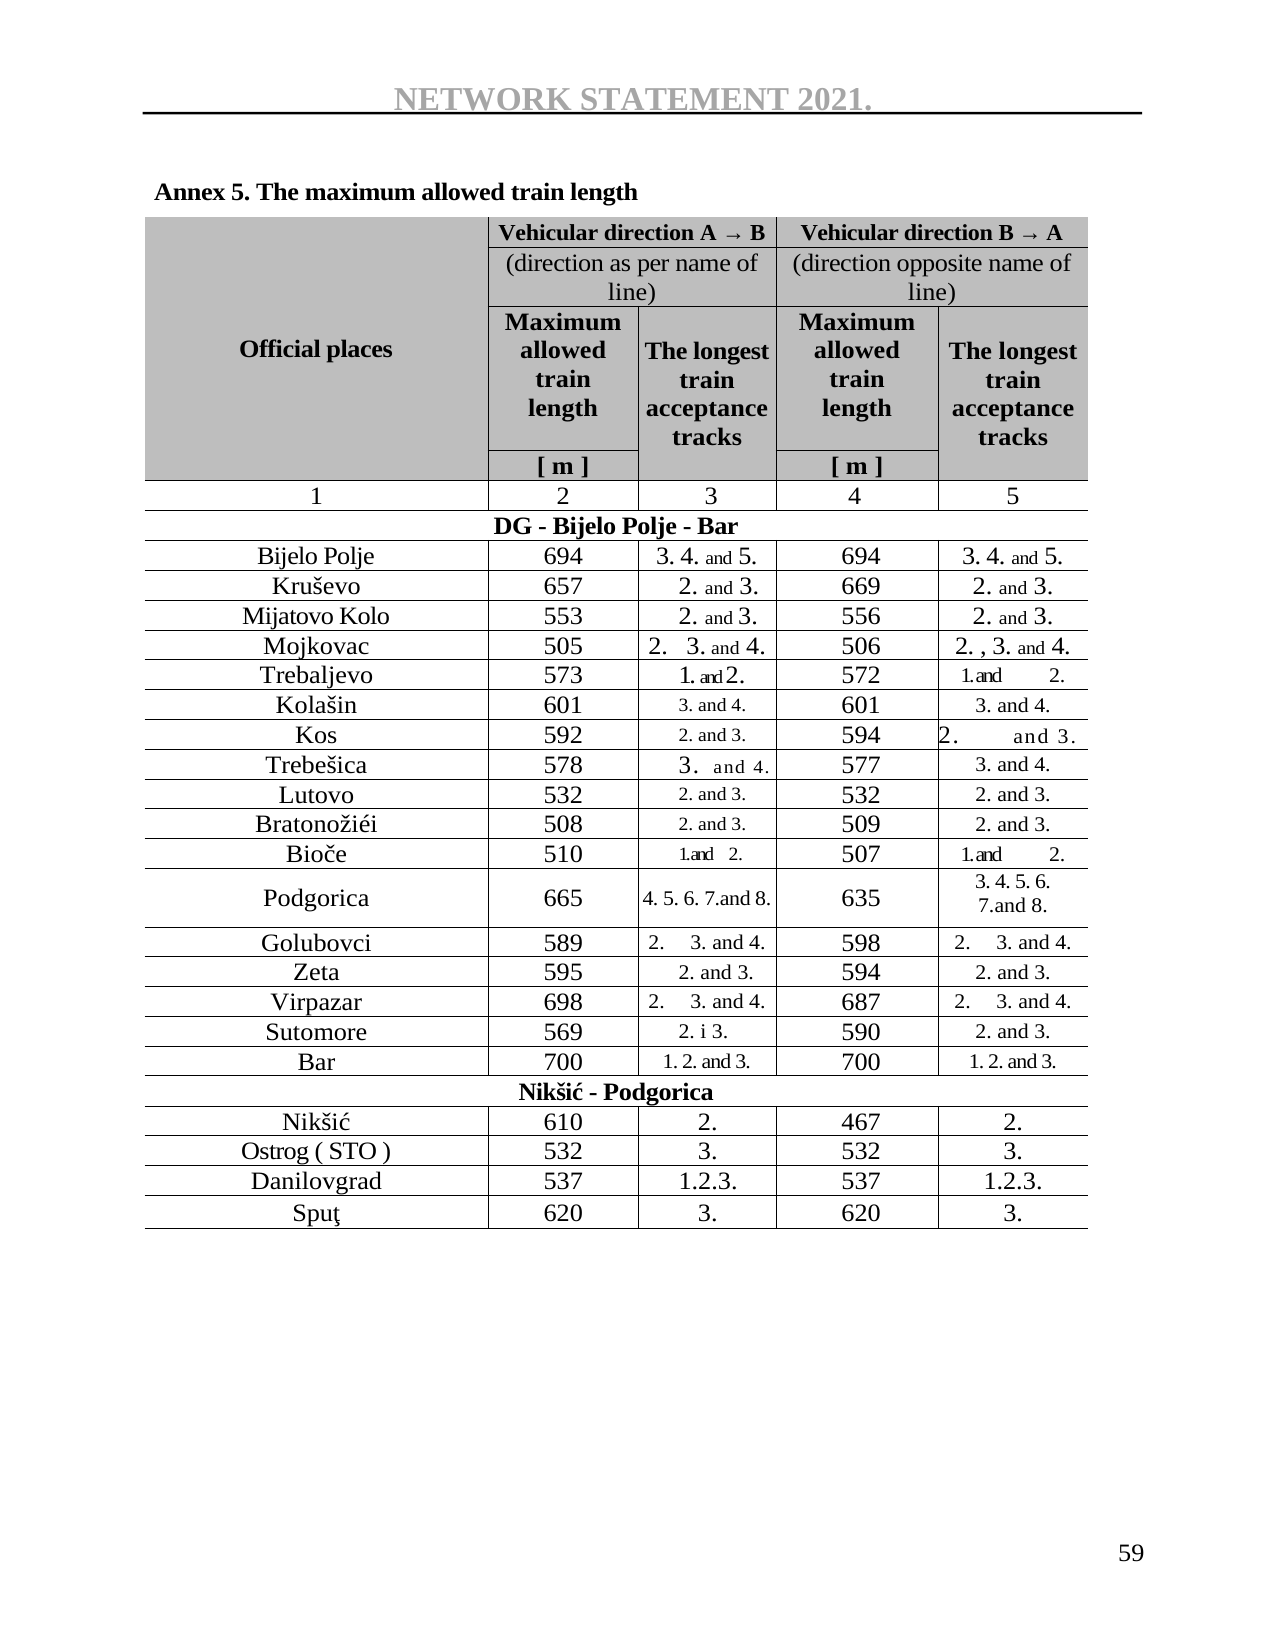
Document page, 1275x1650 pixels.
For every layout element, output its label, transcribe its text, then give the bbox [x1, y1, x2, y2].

table_cell 2. and 3. [939, 1017, 1088, 1046]
table_cell 2. [939, 1107, 1088, 1135]
table_cell 694 [489, 541, 638, 570]
table_cell 532 [489, 1136, 638, 1165]
table_cell 510 [489, 839, 638, 868]
table_cell The longest train acceptance tracks [939, 307, 1088, 480]
table_cell 635 [777, 869, 938, 927]
table_cell Trebaljevo [145, 660, 488, 689]
table_cell 569 [489, 1017, 638, 1046]
table_cell 2. 3. and 4. [939, 987, 1088, 1016]
table_cell 1.2.3. [939, 1166, 1088, 1195]
table_cell 1. and 2. [639, 839, 776, 868]
table_cell 2. and 3. [939, 601, 1088, 630]
table_cell 2. and 3. [639, 720, 776, 749]
table_cell 3. [639, 1196, 776, 1228]
table_cell 3. [639, 1136, 776, 1165]
table_cell Trebešica [145, 750, 488, 779]
table_cell Maximum allowed train length [777, 307, 938, 450]
table_cell Maximum allowed train length [489, 307, 638, 450]
table_cell 620 [489, 1196, 638, 1228]
table_cell 2. 3. and 4. [639, 987, 776, 1016]
table_cell 553 [489, 601, 638, 630]
table_cell 577 [777, 750, 938, 779]
table_cell Kolašin [145, 690, 488, 719]
table_cell 3. and 4. [639, 690, 776, 719]
table_cell Podgorica [145, 869, 488, 927]
table_cell 698 [489, 987, 638, 1016]
table_cell 700 [777, 1047, 938, 1075]
table_cell 2. and 3. [639, 780, 776, 808]
table_cell 2. , 3. and 4. [939, 631, 1088, 659]
table_cell 589 [489, 928, 638, 956]
table_cell [ m ] [489, 451, 638, 480]
table_cell 2. 3. and 4. [639, 928, 776, 956]
table_cell Kos [145, 720, 488, 749]
table_cell 595 [489, 957, 638, 986]
table_cell 2 [489, 481, 638, 510]
table_cell 467 [777, 1107, 938, 1135]
table_cell 1. and 2. [939, 660, 1088, 689]
table_cell 3. 4. 5. 6. 7.and 8. [939, 869, 1088, 927]
table_cell 657 [489, 571, 638, 600]
table_cell 532 [777, 1136, 938, 1165]
table_cell 532 [777, 780, 938, 808]
table_header Official places [145, 217, 488, 480]
table_cell 505 [489, 631, 638, 659]
table_cell 1 [145, 481, 488, 510]
table_cell 506 [777, 631, 938, 659]
table_cell 1. 2. and 3. [639, 1047, 776, 1075]
table_cell 3 [639, 481, 776, 510]
table_cell 578 [489, 750, 638, 779]
table_cell 669 [777, 571, 938, 600]
table_cell Lutovo [145, 780, 488, 808]
table_cell 594 [777, 720, 938, 749]
table_cell 3. [939, 1196, 1088, 1228]
table_cell 3. 4. and 5. [939, 541, 1088, 570]
table_cell and 4. [639, 750, 776, 779]
table_cell 2. and 3. [639, 571, 776, 600]
table_cell 509 [777, 809, 938, 838]
table_cell 2. and 3. [639, 809, 776, 838]
table_cell Bar [145, 1047, 488, 1075]
table_cell 2. and 3. [939, 780, 1088, 808]
table_cell 620 [777, 1196, 938, 1228]
table_cell Nikšić [145, 1107, 488, 1135]
table_header Vehicular direction B → A [777, 217, 1088, 247]
table_cell 2. and 3. [939, 957, 1088, 986]
table_cell (direction as per name of line) [489, 248, 776, 306]
table_cell 2. i 3. [639, 1017, 776, 1046]
table_cell Mijatovo Kolo [145, 601, 488, 630]
table_cell 694 [777, 541, 938, 570]
table_cell Spuţ [145, 1196, 488, 1228]
table_cell [ m ] [777, 451, 938, 480]
table_cell 572 [777, 660, 938, 689]
table_cell 3. [939, 1136, 1088, 1165]
table_cell 3. and 4. [939, 690, 1088, 719]
table_cell Ostrog ( STO ) [145, 1136, 488, 1165]
table_cell 598 [777, 928, 938, 956]
table_cell 573 [489, 660, 638, 689]
table_cell 1.2.3. [639, 1166, 776, 1195]
table_cell Nikšić - Podgorica [145, 1076, 1088, 1106]
table_cell 601 [489, 690, 638, 719]
table_cell Golubovci [145, 928, 488, 956]
table_cell 507 [777, 839, 938, 868]
table_cell 687 [777, 987, 938, 1016]
table_cell 2. 3. and 4. [939, 928, 1088, 956]
table_cell Kruševo [145, 571, 488, 600]
table_cell Bioče [145, 839, 488, 868]
table_cell The longest train acceptance tracks [639, 307, 776, 480]
text Annex 5. The maximum allowed train length [154, 177, 1167, 206]
table_cell 610 [489, 1107, 638, 1135]
table_cell 2. and 3. [639, 957, 776, 986]
table_cell 508 [489, 809, 638, 838]
table_cell 1. and 2. [639, 660, 776, 689]
table_cell (direction opposite name of line) [777, 248, 1088, 306]
table_cell 601 [777, 690, 938, 719]
table_header Vehicular direction A → B [489, 217, 776, 247]
table_cell Mojkovac [145, 631, 488, 659]
table_cell 556 [777, 601, 938, 630]
table_cell 3. 4. and 5. [639, 541, 776, 570]
table_cell and 3. [939, 720, 1088, 749]
table_cell Bijelo Polje [145, 541, 488, 570]
table_cell 4. 5. 6. 7.and 8. [639, 869, 776, 927]
table_cell 532 [489, 780, 638, 808]
table_cell 1. and 2. [939, 839, 1088, 868]
table_cell 2. [639, 1107, 776, 1135]
table_cell DG - Bijelo Polje - Bar [145, 511, 1088, 540]
table_cell 590 [777, 1017, 938, 1046]
table_cell 700 [489, 1047, 638, 1075]
table_cell 2. and 3. [939, 571, 1088, 600]
table_cell 537 [777, 1166, 938, 1195]
table_cell 592 [489, 720, 638, 749]
table_cell Sutomore [145, 1017, 488, 1046]
table_cell Zeta [145, 957, 488, 986]
table_cell 3. and 4. [939, 750, 1088, 779]
table_cell 2. and 3. [939, 809, 1088, 838]
table_cell 594 [777, 957, 938, 986]
table_cell 1. 2. and 3. [939, 1047, 1088, 1075]
table_cell 665 [489, 869, 638, 927]
table_cell Virpazar [145, 987, 488, 1016]
table_cell 2. 3. and 4. [639, 631, 776, 659]
table_cell 5 [939, 481, 1088, 510]
table_cell 537 [489, 1166, 638, 1195]
table_cell Danilovgrad [145, 1166, 488, 1195]
table_cell 2. and 3. [639, 601, 776, 630]
table_cell Bratonožiéi [145, 809, 488, 838]
table_cell 4 [777, 481, 938, 510]
